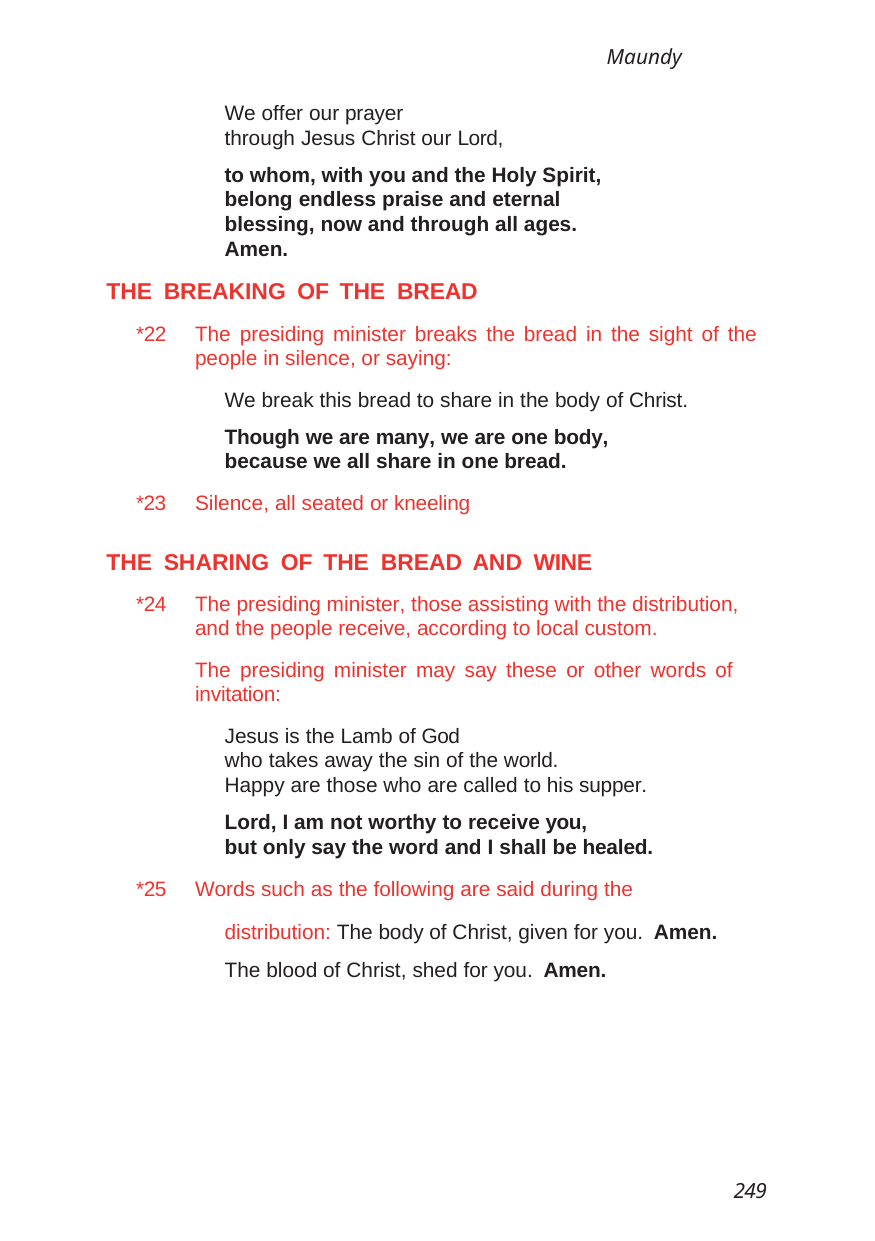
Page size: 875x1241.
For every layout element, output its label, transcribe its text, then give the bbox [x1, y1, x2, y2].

text Though we are many, we are one body, because we all share in one bread. [224, 425, 633, 473]
text We offer our prayer [224, 101, 780, 125]
text *25 Words such as the following are said during the distribution: The body of Christ, given for you. Amen. [136, 861, 744, 948]
text *22 The presiding minister breaks the bread in the sight of the people in silence, or saying: [136, 321, 761, 369]
text who takes away the sin of the world. [224, 748, 780, 772]
text *24 The presiding minister, those assisting with the distribution, and the people receive, according to local custom. [136, 592, 752, 640]
text through Jesus Christ our Lord, [224, 126, 780, 150]
text but only say the word and I shall be healed. [224, 834, 780, 858]
text Happy are those who are called to his supper. [224, 773, 780, 797]
subtitle THE SHARING OF THE BREAD AND WINE [106, 549, 780, 575]
text The presiding minister may say these or other words of invitation: [195, 658, 780, 706]
text *23 Silence, all seated or kneeling [136, 491, 780, 515]
text The blood of Christ, shed for you. Amen. [224, 958, 780, 982]
text to whom, with you and the Holy Spirit, belong endless praise and eternal blessing, now and through all ages. Amen. [224, 163, 633, 260]
text Lord, I am not worthy to receive you, [224, 809, 780, 833]
text We break this bread to share in the body of Christ. [224, 388, 780, 412]
text Jesus is the Lamb of God [224, 724, 780, 748]
subtitle THE BREAKING OF THE BREAD [106, 278, 780, 304]
